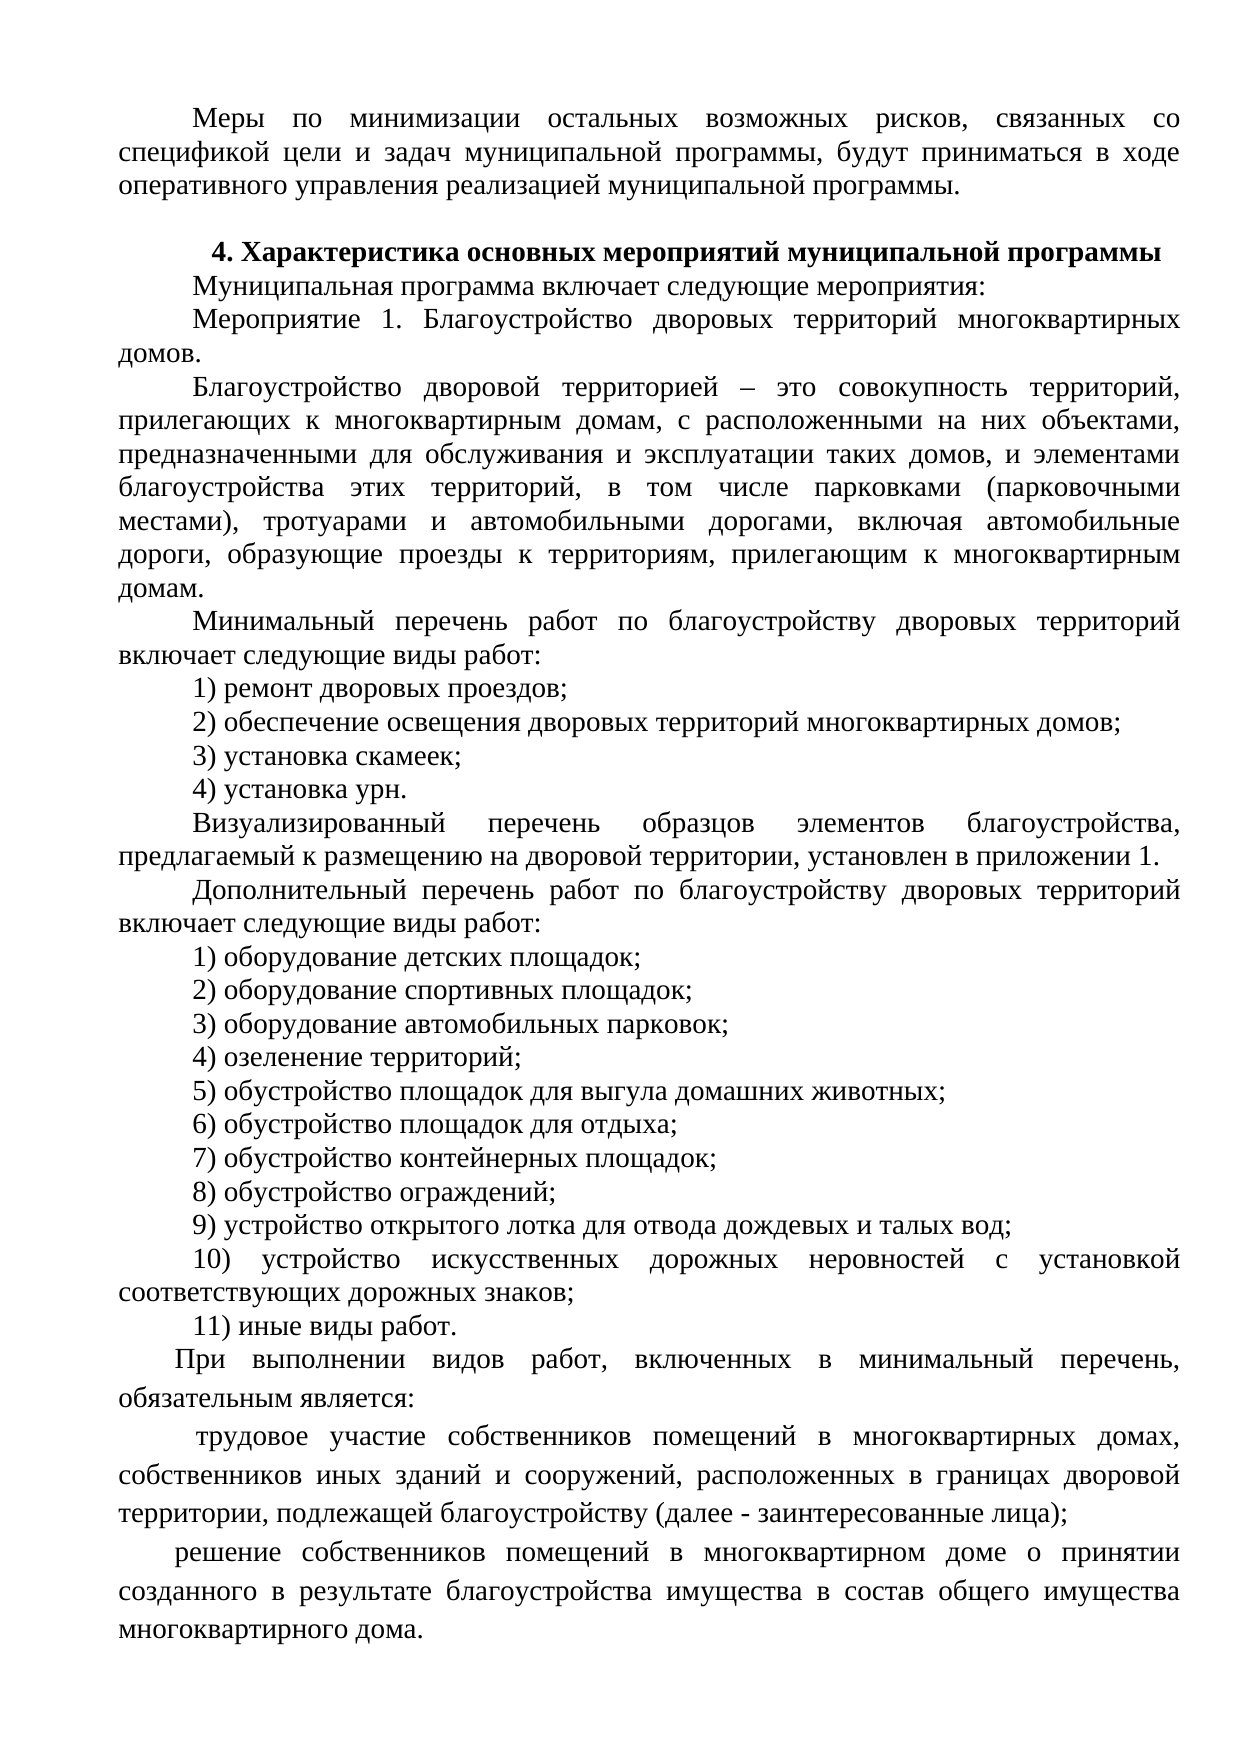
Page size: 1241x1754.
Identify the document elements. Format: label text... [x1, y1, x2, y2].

text 3) оборудование автомобильных парковок; [118, 1006, 1181, 1039]
text 2) оборудование спортивных площадок; [118, 972, 1181, 1006]
text Меры по минимизации остальных возможных рисков, связанных со спецификой цели и задач муниципальной программы, будут приниматься в ходе оперативного управления реализацией муниципальной программы. [118, 100, 1181, 201]
text 1) ремонт дворовых проездов; [118, 671, 1181, 704]
text 9) устройство открытого лотка для отвода дождевых и талых вод; [118, 1207, 1181, 1241]
text 2) обеспечение освещения дворовых территорий многоквартирных домов; [118, 704, 1181, 738]
text 10) устройство искусственных дорожных неровностей с установкой соответствующих дорожных знаков; [118, 1241, 1181, 1308]
text Благоустройство дворовой территорией – это совокупность территорий, прилегающих к многоквартирным домам, с расположенными на них объектами, предназначенными для обслуживания и эксплуатации таких домов, и элементами благоустройства этих территорий, в том числе парковками (парковочными местами), тротуарами и автомобильными дорогами, включая автомобильные дороги, образующие проезды к территориям, прилегающим к многоквартирным домам. [118, 369, 1181, 603]
text 1) оборудование детских площадок; [118, 939, 1181, 972]
text Визуализированный перечень образцов элементов благоустройства, предлагаемый к размещению на дворовой территории, установлен в приложении 1. [118, 805, 1181, 872]
text 5) обустройство площадок для выгула домашних животных; [118, 1073, 1181, 1107]
text 4) озеленение территорий; [118, 1039, 1181, 1073]
text Мероприятие 1. Благоустройство дворовых территорий многоквартирных домов. [118, 302, 1181, 369]
text 11) иные виды работ. [118, 1308, 1181, 1341]
text Дополнительный перечень работ по благоустройству дворовых территорий включает следующие виды работ: [118, 872, 1181, 939]
text 4) установка урн. [118, 771, 1181, 805]
text Муниципальная программа включает следующие мероприятия: [118, 268, 1181, 302]
text Минимальный перечень работ по благоустройству дворовых территорий включает следующие виды работ: [118, 603, 1181, 671]
text решение собственников помещений в многоквартирном доме о принятии созданного в результате благоустройства имущества в состав общего имущества многоквартирного дома. [118, 1534, 1181, 1645]
text При выполнении видов работ, включенных в минимальный перечень, обязательным является: [118, 1341, 1181, 1413]
text трудовое участие собственников помещений в многоквартирных домах, собственников иных зданий и сооружений, расположенных в границах дворовой территории, подлежащей благоустройству (далее - заинтересованные лица); [118, 1418, 1181, 1529]
text 7) обустройство контейнерных площадок; [118, 1140, 1181, 1174]
text 3) установка скамеек; [118, 738, 1181, 771]
text 6) обустройство площадок для отдыха; [118, 1107, 1181, 1140]
text 4. Характеристика основных мероприятий муниципальной программы [118, 234, 1181, 268]
text 8) обустройство ограждений; [118, 1174, 1181, 1207]
